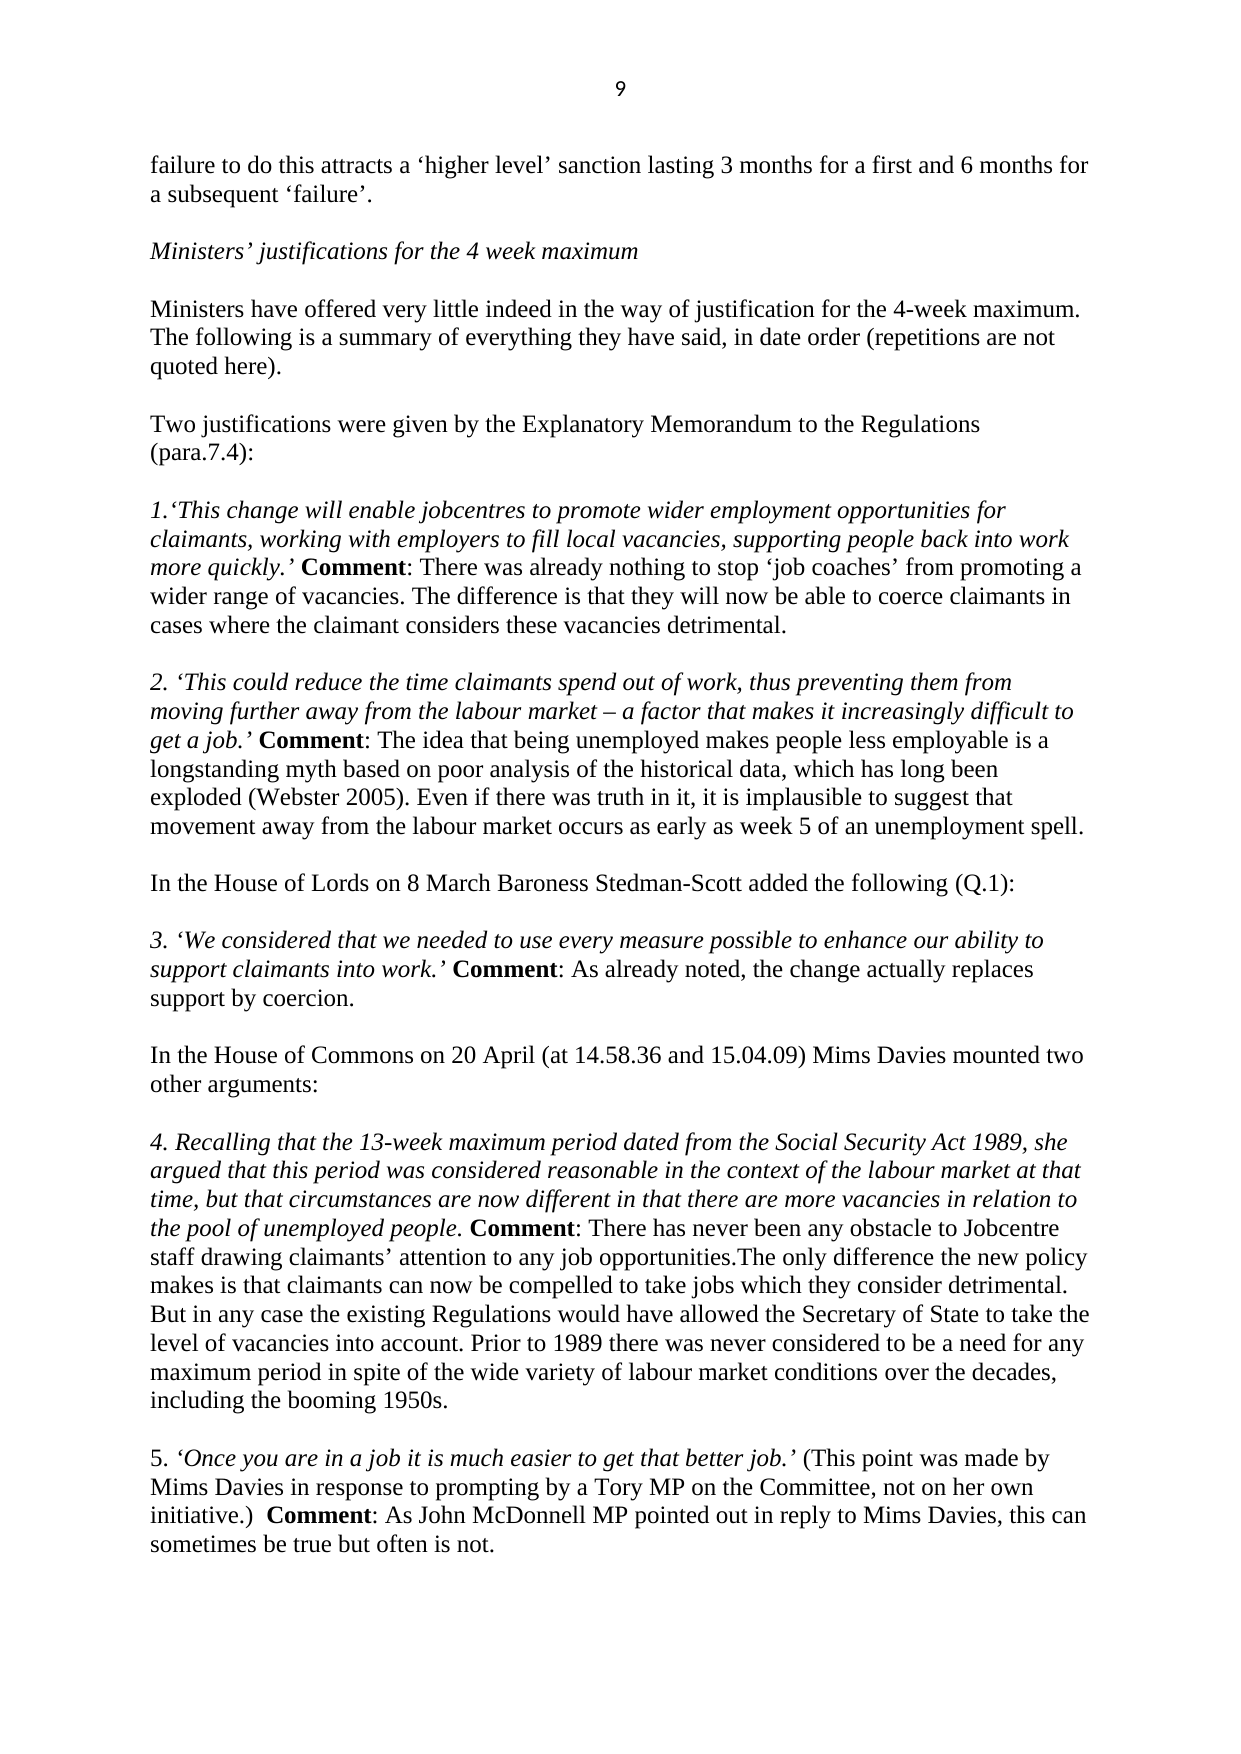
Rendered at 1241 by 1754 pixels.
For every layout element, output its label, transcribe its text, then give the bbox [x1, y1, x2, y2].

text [150, 150, 1090, 207]
text Ministers have offered very little indeed in the way of justification for the 4-week maximum. The following is a summary of everything they have said, in date order (repetitions are not quoted here). [150, 294, 1090, 380]
text Ministers’ justifications for the 4 week maximum [150, 236, 1090, 265]
text 1.‘This change will enable jobcentres to promote wider employment opportunities for claimants, working with employers to fill local vacancies, supporting people back into work more quickly.’ Comment: There was already nothing to stop ‘job coaches’ from promoting a wider range of vacancies. The difference is that they will now be able to coerce claimants in cases where the claimant considers these vacancies detrimental. [150, 495, 1090, 639]
text 4. Recalling that the 13-week maximum period dated from the Social Security Act 1989, she argued that this period was considered reasonable in the context of the labour market at that time, but that circumstances are now different in that there are more vacancies in relation to the pool of unemployed people. Comment: There has never been any obstacle to Jobcentre staff drawing claimants’ attention to any job opportunities.The only difference the new policy makes is that claimants can now be compelled to take jobs which they consider detrimental. But in any case the existing Regulations would have allowed the Secretary of State to take the level of vacancies into account. Prior to 1989 there was never considered to be a need for any maximum period in spite of the wide variety of labour market conditions over the decades, including the booming 1950s. [150, 1127, 1090, 1414]
text 2. ‘This could reduce the time claimants spend out of work, thus preventing them from moving further away from the labour market – a factor that makes it increasingly difficult to get a job.’ Comment: The idea that being unemployed makes people less employable is a longstanding myth based on poor analysis of the historical data, which has long been exploded (Webster 2005). Even if there was truth in it, it is implausible to suggest that movement away from the labour market occurs as early as week 5 of an unemployment spell. [150, 667, 1090, 840]
text 3. ‘We considered that we needed to use every measure possible to enhance our ability to support claimants into work.’ Comment: As already noted, the change actually replaces support by coercion. [150, 926, 1090, 1012]
text In the House of Commons on 20 April (at 14.58.36 and 15.04.09) Mims Davies mounted two other arguments: [150, 1041, 1090, 1098]
text Two justifications were given by the Explanatory Memorandum to the Regulations (para.7.4): [150, 409, 1090, 466]
text In the House of Lords on 8 March Baroness Stedman-Scott added the following (Q.1): [150, 868, 1090, 897]
text 5. ‘Once you are in a job it is much easier to get that better job.’ (This point was made by Mims Davies in response to prompting by a Tory MP on the Committee, not on her own initiative.) Comment: As John McDonnell MP pointed out in reply to Mims Davies, this can sometimes be true but often is not. [150, 1443, 1090, 1558]
